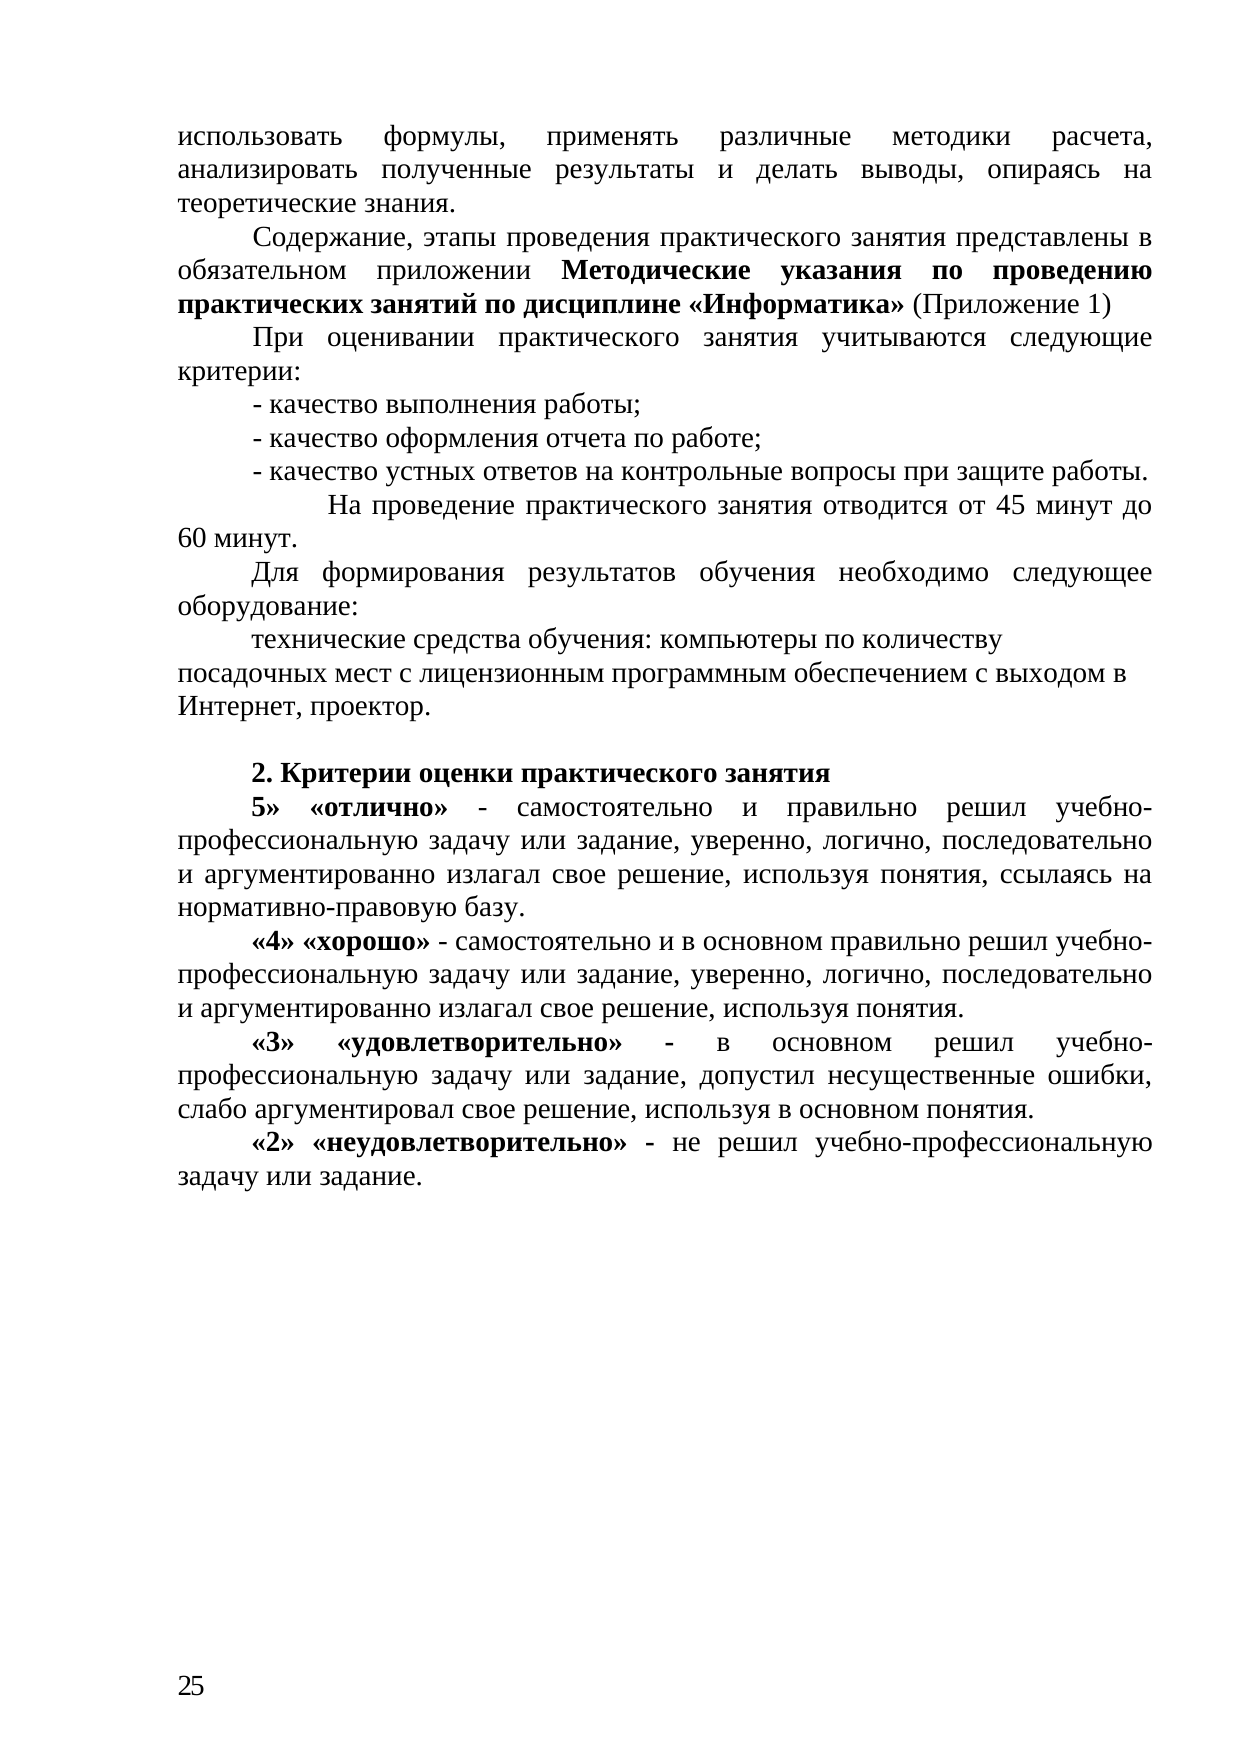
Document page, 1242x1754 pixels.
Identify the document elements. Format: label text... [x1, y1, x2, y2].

text - качество оформления отчета по работе; [177, 420, 1153, 453]
text «4» «хорошо» - самостоятельно и в основном правильно решил учебно-профессиональную задачу или задание, уверенно, логично, последовательно и аргументированно излагал свое решение, используя понятия. [177, 923, 1153, 1024]
text «3» «удовлетворительно» - в основном решил учебно-профессиональную задачу или задание, допустил несущественные ошибки, слабо аргументировал свое решение, используя в основном понятия. [177, 1024, 1153, 1124]
text - качество устных ответов на контрольные вопросы при защите работы. [177, 453, 1153, 487]
text 5» «отлично» - самостоятельно и правильно решил учебно-профессиональную задачу или задание, уверенно, логично, последовательно и аргументированно излагал свое решение, используя понятия, ссылаясь на нормативно-правовую базу. [177, 789, 1153, 923]
text технические средства обучения: компьютеры по количеству посадочных мест с лицензионным программным обеспечением с выходом в Интернет, проектор. [177, 621, 1153, 722]
text При оценивании практического занятия учитываются следующие критерии: [177, 319, 1153, 386]
text - качество выполнения работы; [177, 386, 1153, 420]
text «2» «неудовлетворительно» - не решил учебно-профессиональную задачу или задание. [177, 1124, 1153, 1191]
text Содержание, этапы проведения практического занятия представлены в обязательном приложении Методические указания по проведению практических занятий по дисциплине «Информатика» (Приложение 1) [177, 219, 1153, 319]
text Для формирования результатов обучения необходимо следующее оборудование: [177, 554, 1153, 621]
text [177, 118, 1153, 219]
text 2. Критерии оценки практического занятия [177, 755, 1153, 789]
text На проведение практического занятия отводится от 45 минут до 60 минут. [177, 487, 1153, 554]
